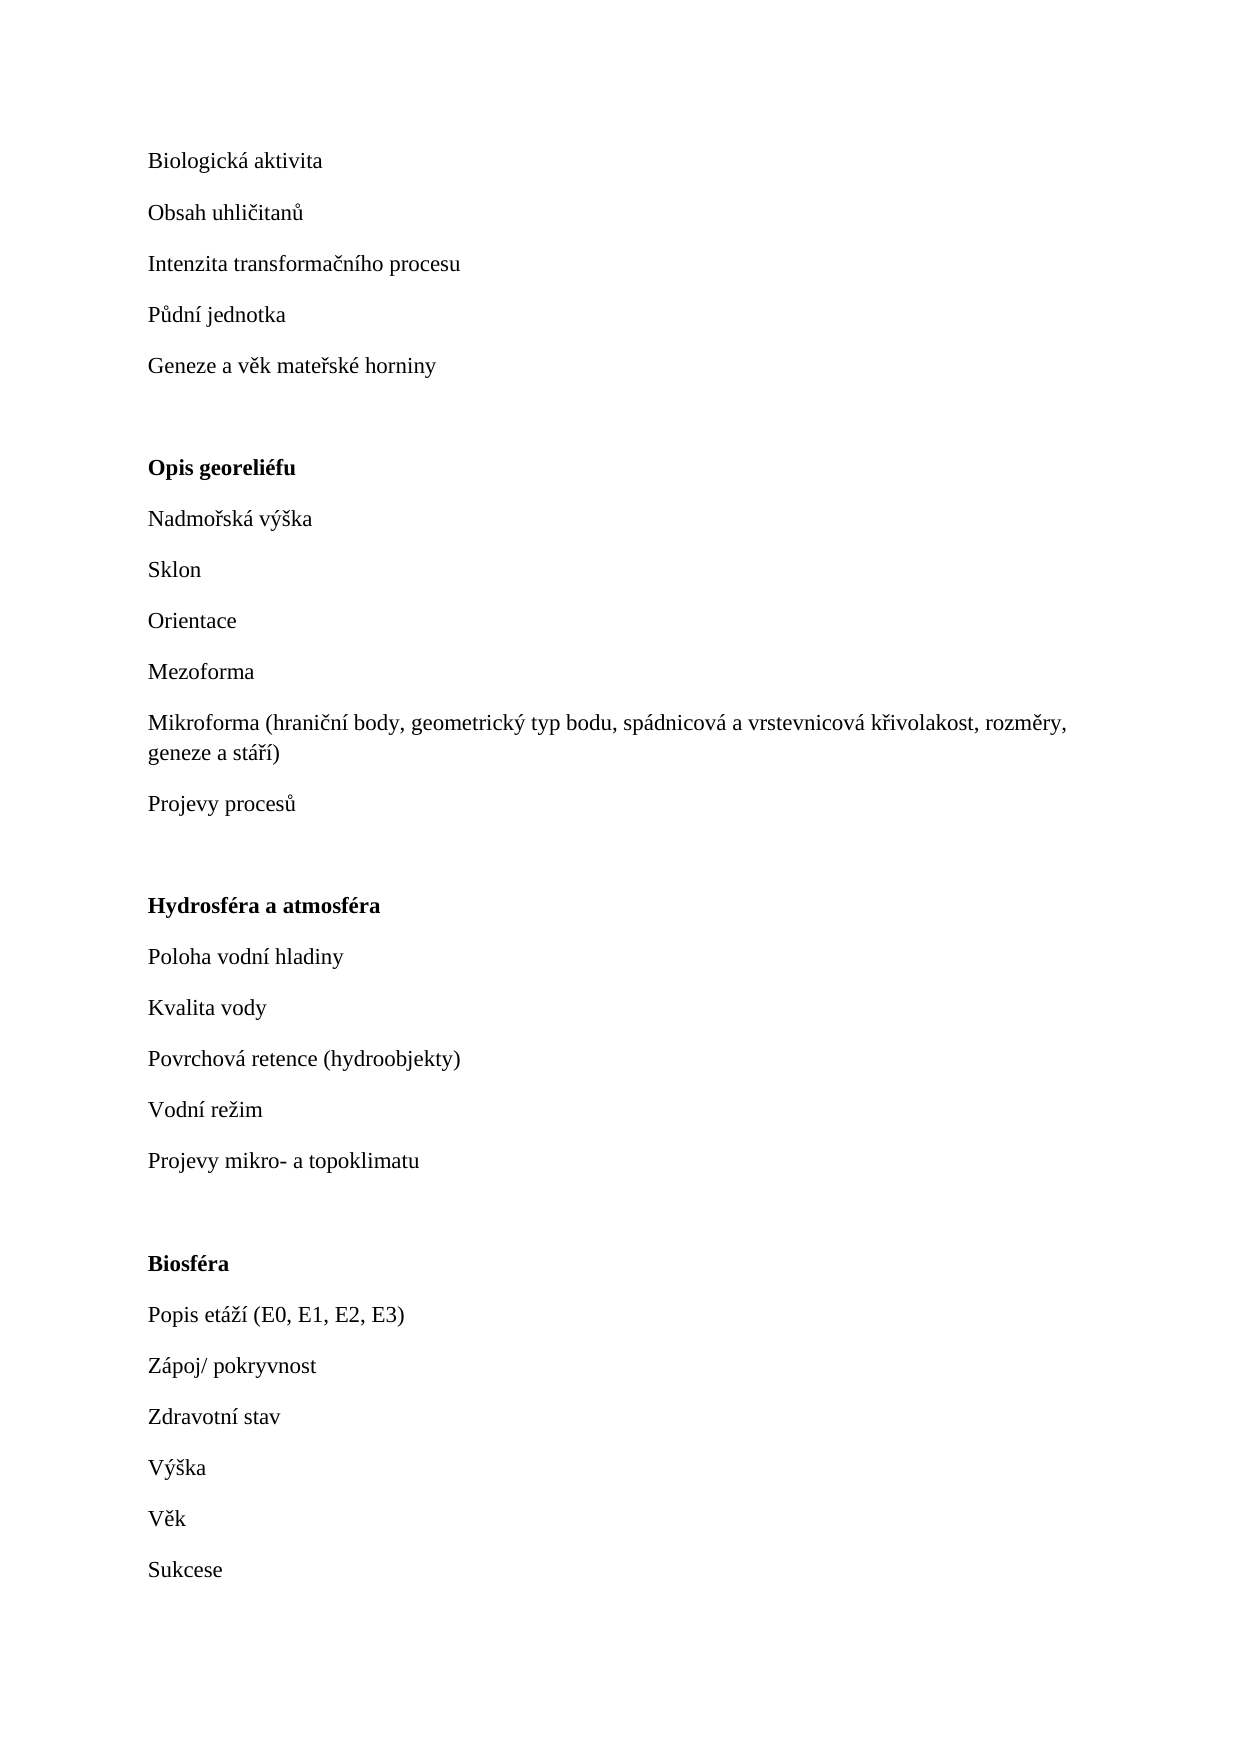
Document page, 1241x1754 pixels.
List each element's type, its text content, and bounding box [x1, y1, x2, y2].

text Věk [148, 1505, 1093, 1531]
text Mikroforma (hraniční body, geometrický typ bodu, spádnicová a vrstevnicová křivolakost, rozměry, geneze a stáří) [148, 709, 1093, 766]
text Výška [148, 1454, 1093, 1480]
text Geneze a věk mateřské horniny [148, 352, 1093, 378]
text Půdní jednotka [148, 301, 1093, 327]
text Obsah uhličitanů [148, 199, 1093, 225]
text Projevy mikro- a topoklimatu [148, 1148, 1093, 1174]
text Povrchová retence (hydroobjekty) [148, 1046, 1093, 1072]
text Nadmořská výška [148, 505, 1093, 531]
text Biologická aktivita [148, 148, 1093, 174]
text Opis georeliéfu [148, 454, 1093, 480]
text Intenzita transformačního procesu [148, 250, 1093, 276]
text Popis etáží (E0, E1, E2, E3) [148, 1301, 1093, 1327]
text Sklon [148, 556, 1093, 582]
text Zdravotní stav [148, 1403, 1093, 1429]
text Orientace [148, 607, 1093, 633]
text Hydrosféra a atmosféra [148, 892, 1093, 919]
text Sukcese [148, 1556, 1093, 1582]
text Zápoj/ pokryvnost [148, 1352, 1093, 1378]
text Mezoforma [148, 658, 1093, 684]
text Kvalita vody [148, 994, 1093, 1021]
text Biosféra [148, 1250, 1093, 1276]
text Projevy procesů [148, 790, 1093, 817]
text Vodní režim [148, 1097, 1093, 1123]
text Poloha vodní hladiny [148, 943, 1093, 970]
